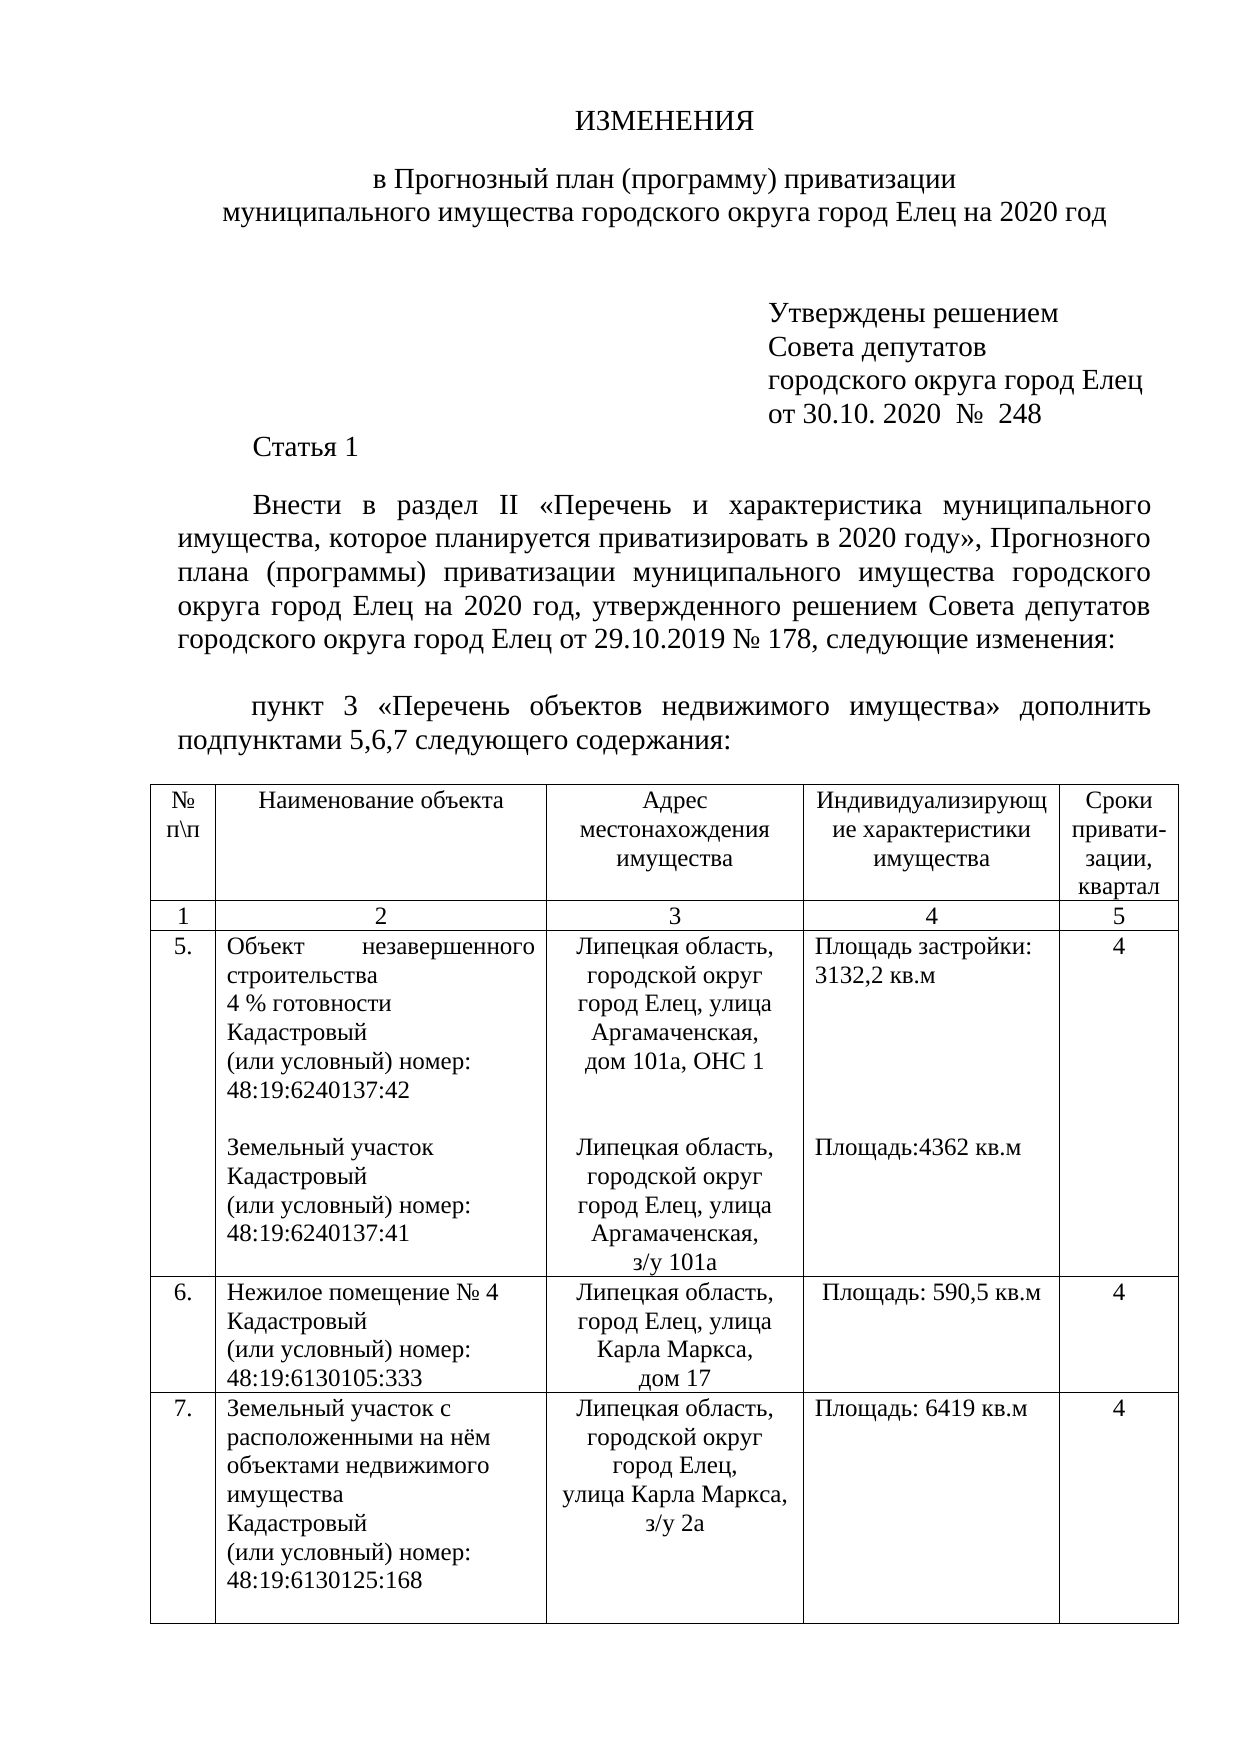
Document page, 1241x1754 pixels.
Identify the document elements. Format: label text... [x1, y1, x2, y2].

table_cell 4 [804, 901, 1059, 930]
text ИЗМЕНЕНИЯ [177, 103, 1152, 137]
table_header Адрес местонахождения имущества [547, 785, 803, 900]
table_cell Площадь: 590,5 кв.м [804, 1277, 1059, 1392]
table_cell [216, 1393, 546, 1623]
text муниципального имущества городского округа город Елец на 2020 год [177, 194, 1152, 228]
text Внести в раздел II «Перечень и характеристика муниципального имущества, которое планируется приватизировать в 2020 году», Прогнозного плана (программы) приватизации муниципального имущества городского округа город Елец на 2020 год, утвержденного решением Совета депутатов городского округа город Елец от 29.10.2019 № 178, следующие изменения: [177, 487, 1152, 655]
table_cell 1 [151, 901, 215, 930]
table_header Индивидуализирующие характеристики имущества [804, 785, 1059, 900]
table_header № п\п [151, 785, 215, 900]
table_cell 7. [151, 1393, 215, 1623]
table_header Сроки привати-зации, квартал [1060, 785, 1178, 900]
table_cell 3 [547, 901, 803, 930]
table_header Наименование объекта [216, 785, 546, 900]
table_cell Объект незавершенного строительства 4 % готовности Кадастровый (или условный) номер: 48:19:6240137:42 Земельный участок Кадастровый (или условный) номер: 48:19:6240137:41 [216, 931, 546, 1276]
text городского округа город Елец [177, 362, 1152, 396]
table_cell 6. [151, 1277, 215, 1392]
table_cell Липецкая область, городской округ город Елец, улица Аргамаченская, дом 101а, ОНС 1 Липецкая область, городской округ город Елец, улица Аргамаченская, з/у 101а [547, 931, 803, 1276]
table_cell Площадь застройки: 3132,2 кв.м Площадь:4362 кв.м [804, 931, 1059, 1276]
text от 30.10. 2020 № 248 [177, 396, 1152, 429]
text Статья 1 [177, 429, 1152, 463]
text Совета депутатов [177, 329, 1152, 362]
text Утверждены решением [177, 295, 1152, 329]
table_cell 5 [1060, 901, 1178, 930]
table_cell 2 [216, 901, 546, 930]
text пункт 3 «Перечень объектов недвижимого имущества» дополнить подпунктами 5,6,7 следующего содержания: [177, 688, 1152, 755]
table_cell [804, 1393, 1059, 1623]
table_cell 4 [1060, 1277, 1178, 1392]
table_cell 4 [1060, 1393, 1178, 1623]
table_cell Липецкая область, город Елец, улица Карла Маркса, дом 17 [547, 1277, 803, 1392]
table_cell Нежилое помещение № 4 Кадастровый (или условный) номер: 48:19:6130105:333 [216, 1277, 546, 1392]
text в Прогнозный план (программу) приватизации [177, 161, 1152, 194]
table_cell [547, 1393, 803, 1623]
table_cell 5. [151, 931, 215, 1276]
table_cell 4 [1060, 931, 1178, 1276]
